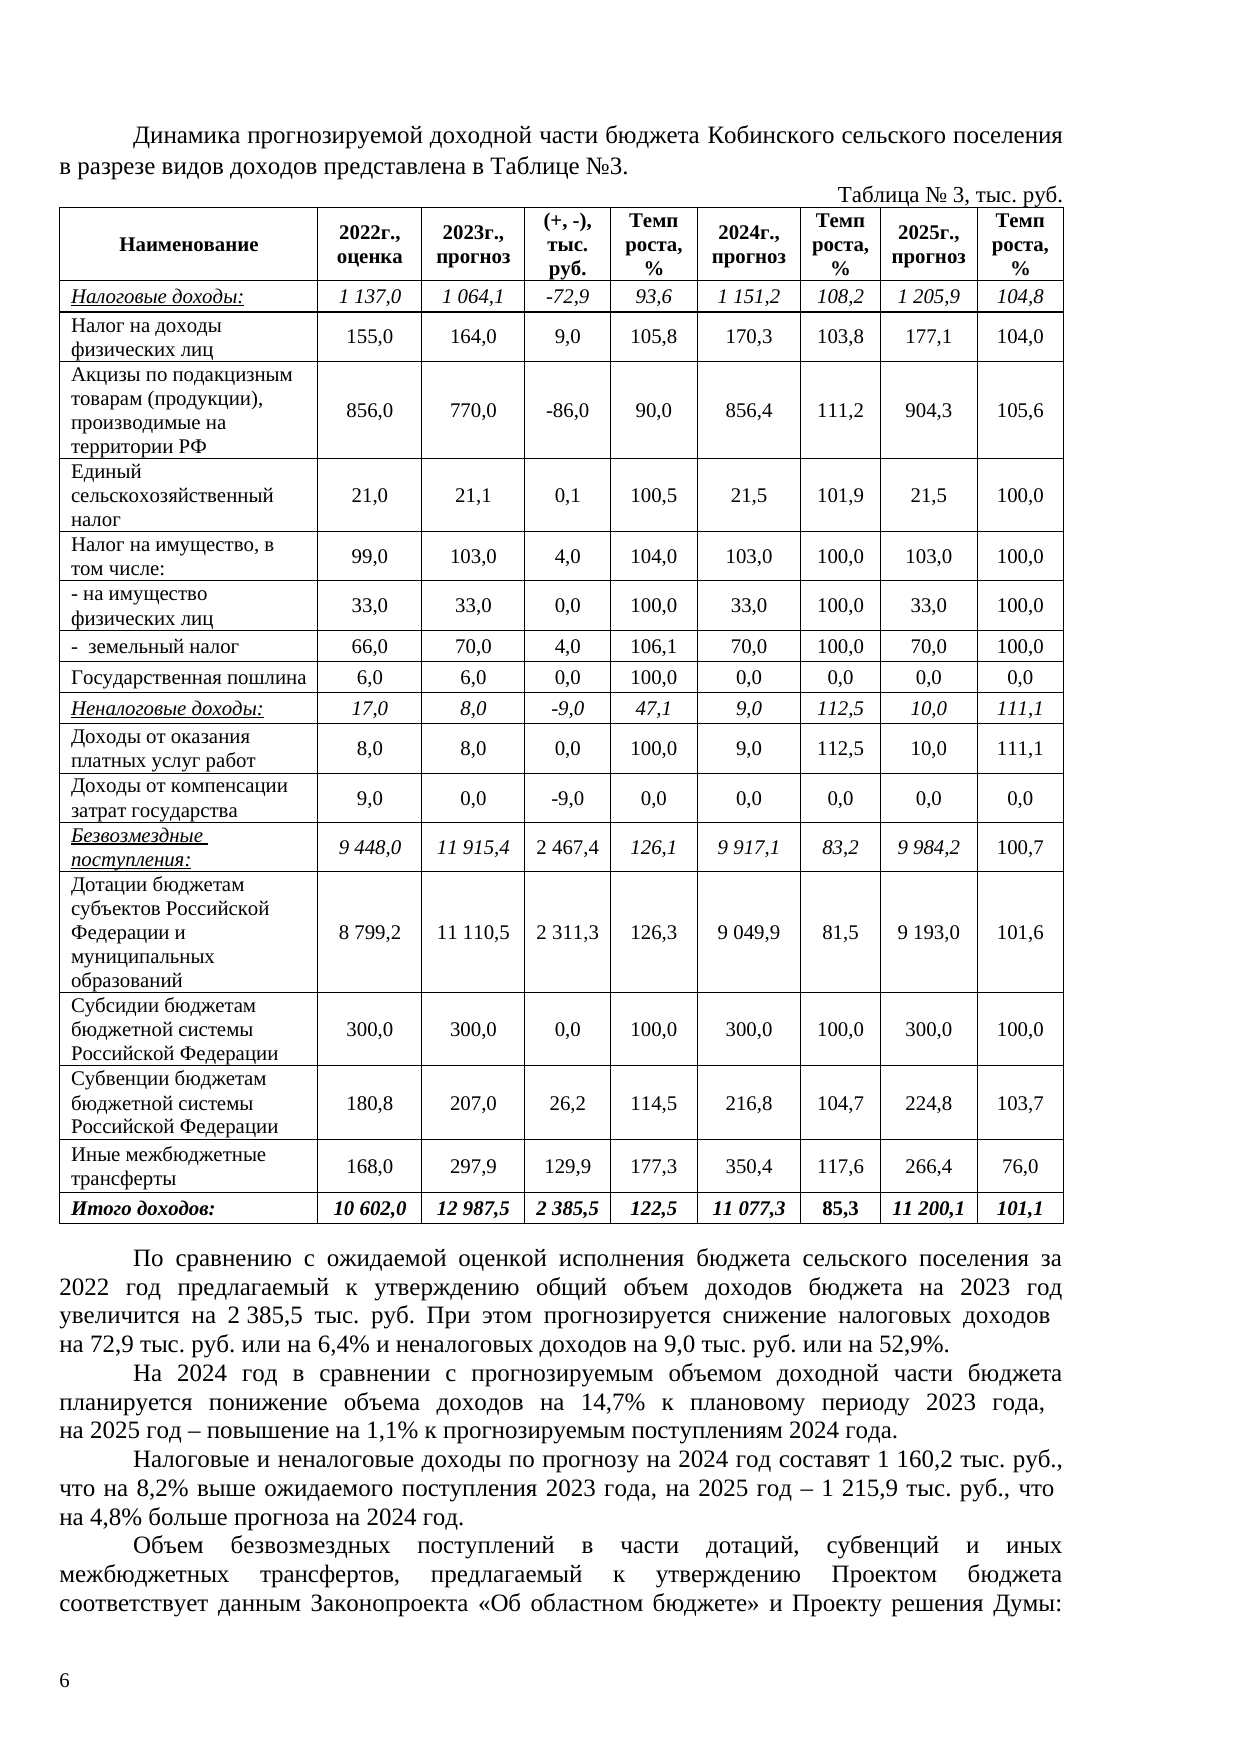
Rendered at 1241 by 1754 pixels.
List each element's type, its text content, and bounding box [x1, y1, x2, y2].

table_cell 70,0 [881, 631, 977, 661]
table_cell 100,0 [611, 724, 697, 772]
table_cell 0,0 [525, 724, 610, 772]
table_cell 100,0 [611, 581, 697, 629]
table_cell 177,3 [611, 1140, 697, 1192]
table_cell 8,0 [422, 724, 524, 772]
table_cell -9,0 [525, 774, 610, 822]
table_cell Безвозмездные поступления: [60, 823, 317, 871]
table_cell Дотации бюджетам субъектов Российской Федерации и муниципальных образований [60, 872, 317, 992]
table_cell 105,8 [611, 313, 697, 361]
table_cell 103,8 [801, 313, 880, 361]
table_cell 4,0 [525, 532, 610, 580]
table_cell 1 064,1 [422, 281, 524, 311]
table_cell 101,9 [801, 459, 880, 531]
table_cell Налоговые доходы: [60, 281, 317, 311]
table_cell 2 385,5 [525, 1193, 610, 1223]
table_cell 101,6 [978, 872, 1063, 992]
table_cell 100,0 [978, 631, 1063, 661]
table_cell 9 193,0 [881, 872, 977, 992]
table_cell 216,8 [698, 1066, 800, 1138]
table_cell 0,0 [525, 581, 610, 629]
table_cell 170,3 [698, 313, 800, 361]
table_cell 0,0 [525, 662, 610, 692]
table_cell 177,1 [881, 313, 977, 361]
text Налоговые и неналоговые доходы по прогнозу на 2024 год составят 1 160,2 тыс. руб., что на 8,2% выше ожидаемого поступления 2023 года, на 2025 год – 1 215,9 тыс. руб., что на 4,8% больше прогноза на 2024 год. [59, 1444, 1063, 1531]
table_cell 85,3 [801, 1193, 880, 1223]
table_cell 70,0 [698, 631, 800, 661]
table_cell 100,0 [978, 459, 1063, 531]
table_cell - на имущество физических лиц [60, 581, 317, 629]
table_header Темп роста, % [978, 208, 1063, 280]
table_cell 47,1 [611, 693, 697, 723]
table_cell 168,0 [318, 1140, 421, 1192]
table_cell 106,1 [611, 631, 697, 661]
table_cell 164,0 [422, 313, 524, 361]
table_cell 83,2 [801, 823, 880, 871]
table_cell Субвенции бюджетам бюджетной системы Российской Федерации [60, 1066, 317, 1138]
table_header 2025г., прогноз [881, 208, 977, 280]
table_cell 70,0 [422, 631, 524, 661]
table_cell 0,0 [525, 993, 610, 1065]
table_cell 101,1 [978, 1193, 1063, 1223]
table_cell 100,0 [801, 581, 880, 629]
table_cell 9,0 [525, 313, 610, 361]
table_cell 300,0 [318, 993, 421, 1065]
table_cell 104,0 [611, 532, 697, 580]
table_cell 104,0 [978, 313, 1063, 361]
table_header 2022г., оценка [318, 208, 421, 280]
table_cell 112,5 [801, 693, 880, 723]
table_cell 111,2 [801, 362, 880, 458]
table_cell 103,7 [978, 1066, 1063, 1138]
table_cell 0,1 [525, 459, 610, 531]
table_header 2024г., прогноз [698, 208, 800, 280]
table_cell 100,7 [978, 823, 1063, 871]
table_cell -86,0 [525, 362, 610, 458]
table_cell 117,6 [801, 1140, 880, 1192]
table_cell 100,0 [978, 581, 1063, 629]
table_cell 9,0 [698, 693, 800, 723]
table_cell 10,0 [881, 724, 977, 772]
table_cell 9 448,0 [318, 823, 421, 871]
table_cell 207,0 [422, 1066, 524, 1138]
table_cell 300,0 [422, 993, 524, 1065]
table_cell Государственная пошлина [60, 662, 317, 692]
table_cell 10 602,0 [318, 1193, 421, 1223]
table_cell 90,0 [611, 362, 697, 458]
table_cell 21,0 [318, 459, 421, 531]
table_cell 770,0 [422, 362, 524, 458]
table_cell Налог на имущество, в том числе: [60, 532, 317, 580]
table_cell Акцизы по подакцизным товарам (продукции), производимые на территории РФ [60, 362, 317, 458]
table_cell 126,1 [611, 823, 697, 871]
table_cell 350,4 [698, 1140, 800, 1192]
table_cell 9 984,2 [881, 823, 977, 871]
table_cell Доходы от компенсации затрат государства [60, 774, 317, 822]
table_cell 224,8 [881, 1066, 977, 1138]
table_cell Иные межбюджетные трансферты [60, 1140, 317, 1192]
table_cell 129,9 [525, 1140, 610, 1192]
table_cell 12 987,5 [422, 1193, 524, 1223]
table_cell 2 311,3 [525, 872, 610, 992]
table_header Темп роста, % [611, 208, 697, 280]
text Таблица № 3, тыс. руб. [89, 181, 1063, 207]
table_cell 104,7 [801, 1066, 880, 1138]
table_cell 0,0 [611, 774, 697, 822]
table_cell 2 467,4 [525, 823, 610, 871]
text Динамика прогнозируемой доходной части бюджета Кобинского сельского поселения в разрезе видов доходов представлена в Таблице №3. [59, 118, 1063, 181]
table_cell 93,6 [611, 281, 697, 311]
table_cell - земельный налог [60, 631, 317, 661]
table_cell 33,0 [318, 581, 421, 629]
table_cell 112,5 [801, 724, 880, 772]
table_cell 9 049,9 [698, 872, 800, 992]
table_cell 126,3 [611, 872, 697, 992]
table_cell 81,5 [801, 872, 880, 992]
table_cell 21,5 [881, 459, 977, 531]
table_cell 108,2 [801, 281, 880, 311]
table_cell 100,5 [611, 459, 697, 531]
table_cell 100,0 [801, 993, 880, 1065]
table_header 2023г., прогноз [422, 208, 524, 280]
table_cell Налог на доходы физических лиц [60, 313, 317, 361]
table_cell 904,3 [881, 362, 977, 458]
table_cell 6,0 [422, 662, 524, 692]
table_cell 76,0 [978, 1140, 1063, 1192]
table_cell 33,0 [422, 581, 524, 629]
table_cell 111,1 [978, 693, 1063, 723]
table_cell 26,2 [525, 1066, 610, 1138]
table_cell 104,8 [978, 281, 1063, 311]
text По сравнению с ожидаемой оценкой исполнения бюджета сельского поселения за 2022 год предлагаемый к утверждению общий объем доходов бюджета на 2023 год увеличится на 2 385,5 тыс. руб. При этом прогнозируется снижение налоговых доходов на 72,9 тыс. руб. или на 6,4% и неналоговых доходов на 9,0 тыс. руб. или на 52,9%. [59, 1243, 1063, 1358]
table_cell 300,0 [698, 993, 800, 1065]
table_cell 100,0 [978, 993, 1063, 1065]
table_cell 856,4 [698, 362, 800, 458]
table_header Наименование [60, 208, 317, 280]
table_cell 11 110,5 [422, 872, 524, 992]
table_cell 9,0 [318, 774, 421, 822]
table_cell 100,0 [801, 532, 880, 580]
table_cell 17,0 [318, 693, 421, 723]
table_cell 9 917,1 [698, 823, 800, 871]
table_cell 9,0 [698, 724, 800, 772]
table_cell 155,0 [318, 313, 421, 361]
table_cell 11 200,1 [881, 1193, 977, 1223]
table_cell 103,0 [698, 532, 800, 580]
table_cell 4,0 [525, 631, 610, 661]
table_cell 11 915,4 [422, 823, 524, 871]
table_cell 100,0 [801, 631, 880, 661]
table_cell 66,0 [318, 631, 421, 661]
table_cell 100,0 [978, 532, 1063, 580]
table_cell Субсидии бюджетам бюджетной системы Российской Федерации [60, 993, 317, 1065]
table_cell 21,1 [422, 459, 524, 531]
text На 2024 год в сравнении с прогнозируемым объемом доходной части бюджета планируется понижение объема доходов на 14,7% к плановому периоду 2023 года, на 2025 год – повышение на 1,1% к прогнозируемым поступлениям 2024 года. [59, 1358, 1063, 1444]
table_cell -72,9 [525, 281, 610, 311]
table_cell Итого доходов: [60, 1193, 317, 1223]
table_cell 122,5 [611, 1193, 697, 1223]
table_cell 0,0 [978, 774, 1063, 822]
table_cell 0,0 [422, 774, 524, 822]
table_cell 11 077,3 [698, 1193, 800, 1223]
table_cell 99,0 [318, 532, 421, 580]
table_cell 0,0 [881, 662, 977, 692]
table_header (+, -), тыс. руб. [525, 208, 610, 280]
table_cell Доходы от оказания платных услуг работ [60, 724, 317, 772]
table_cell 1 151,2 [698, 281, 800, 311]
table_cell 856,0 [318, 362, 421, 458]
table_cell 180,8 [318, 1066, 421, 1138]
table_cell 0,0 [698, 662, 800, 692]
table_cell 0,0 [881, 774, 977, 822]
table_cell 1 137,0 [318, 281, 421, 311]
table_cell 8,0 [318, 724, 421, 772]
table_cell 0,0 [801, 662, 880, 692]
table_cell 300,0 [881, 993, 977, 1065]
table_cell 266,4 [881, 1140, 977, 1192]
table_cell 6,0 [318, 662, 421, 692]
table_cell 105,6 [978, 362, 1063, 458]
table_cell 33,0 [698, 581, 800, 629]
table_cell Единый сельскохозяйственный налог [60, 459, 317, 531]
table_cell 0,0 [978, 662, 1063, 692]
table_cell 297,9 [422, 1140, 524, 1192]
table_header Темп роста, % [801, 208, 880, 280]
table_cell 21,5 [698, 459, 800, 531]
table_cell 103,0 [881, 532, 977, 580]
table_cell 8 799,2 [318, 872, 421, 992]
table_cell 100,0 [611, 662, 697, 692]
table_cell 103,0 [422, 532, 524, 580]
table_cell -9,0 [525, 693, 610, 723]
table_cell 114,5 [611, 1066, 697, 1138]
table_cell 111,1 [978, 724, 1063, 772]
table_cell Неналоговые доходы: [60, 693, 317, 723]
table_cell 100,0 [611, 993, 697, 1065]
table_cell 8,0 [422, 693, 524, 723]
table_cell 0,0 [698, 774, 800, 822]
table_cell 10,0 [881, 693, 977, 723]
table_cell 0,0 [801, 774, 880, 822]
table_cell 1 205,9 [881, 281, 977, 311]
table_cell 33,0 [881, 581, 977, 629]
